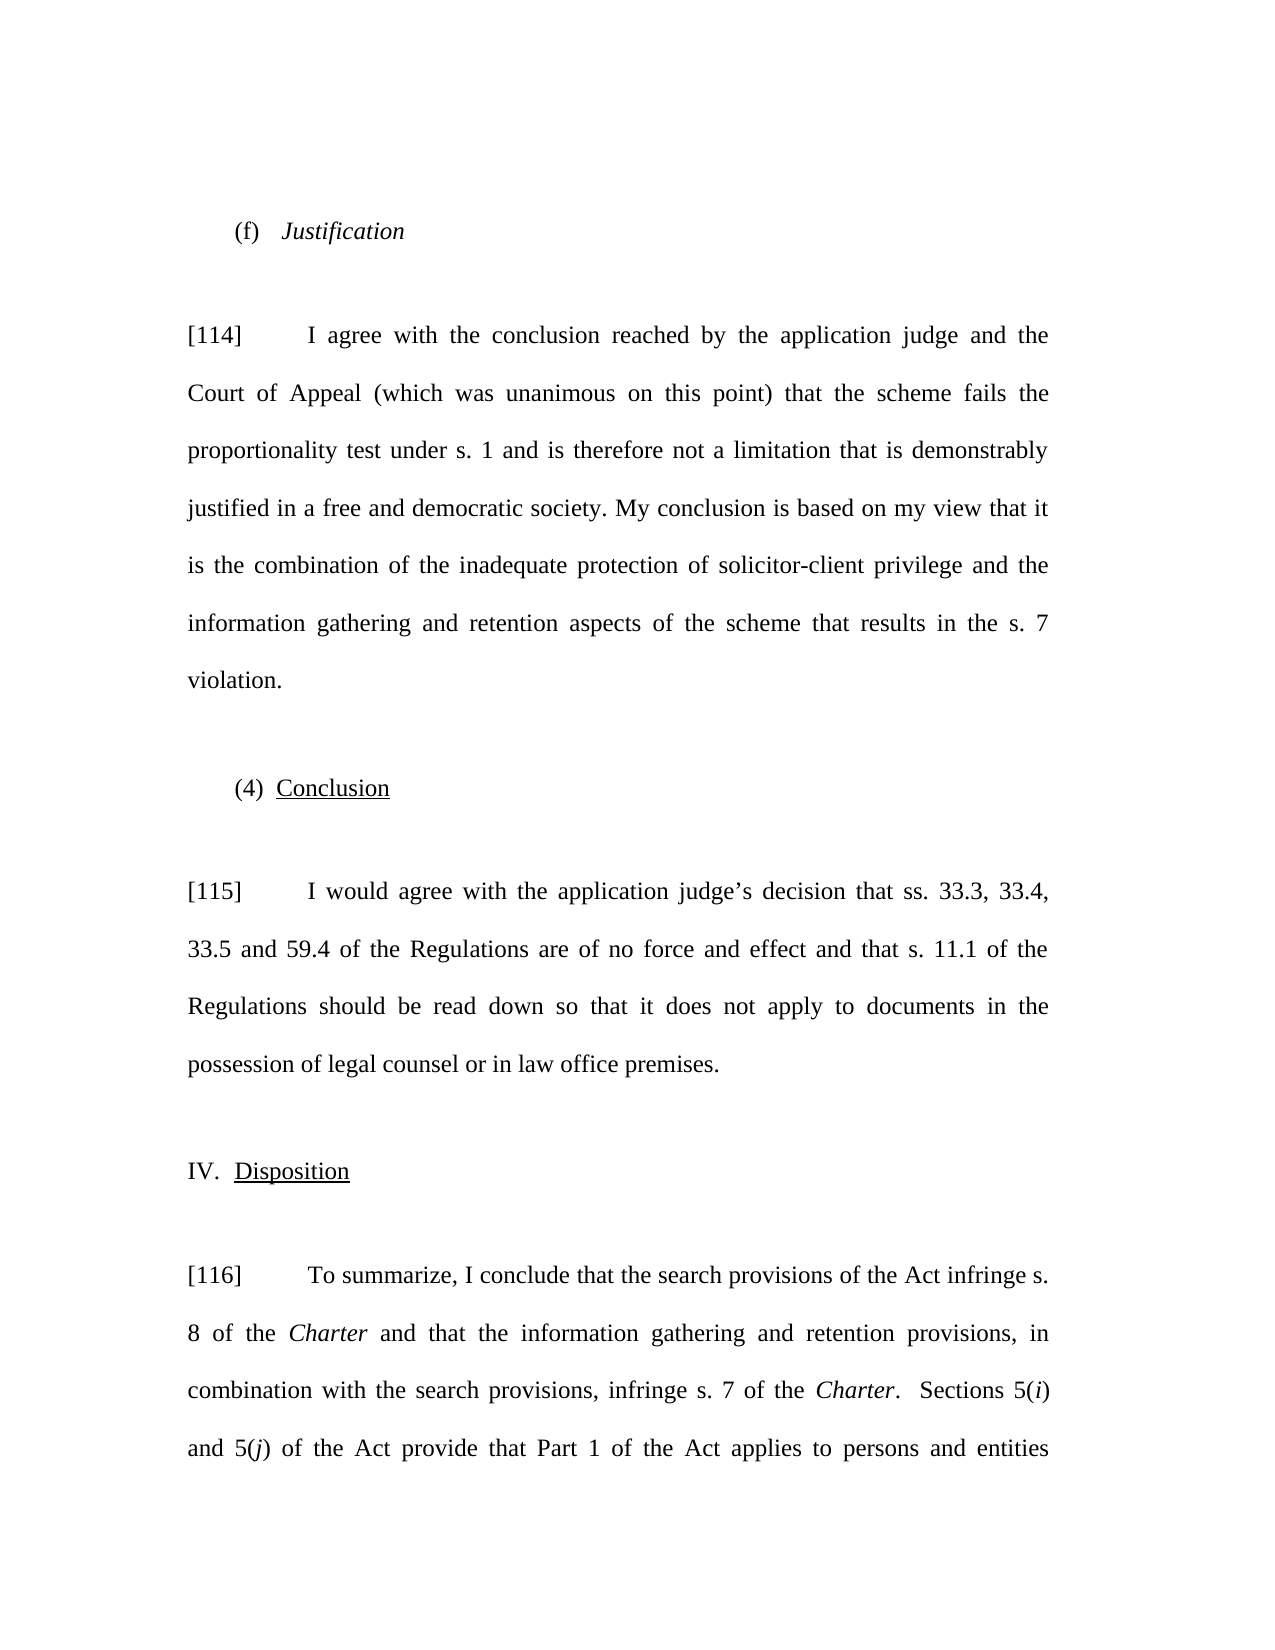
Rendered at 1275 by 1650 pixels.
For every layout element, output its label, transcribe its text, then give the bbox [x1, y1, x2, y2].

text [187, 1260, 1050, 1461]
title (4) Conclusion [234, 773, 1050, 801]
title Justification [234, 216, 1050, 245]
text I agree with the conclusion reached by the application judge and the Court of Appeal (which was unanimous on this point) that the scheme fails the proportionality test under s. 1 and is therefore not a limitation that is demonstrably justified in a free and democratic society. My conclusion is based on my view that it is the combination of the inadequate protection of solicitor-client privilege and the information gathering and retention aspects of the scheme that results in the s. 7 violation. [187, 320, 1050, 694]
text I would agree with the application judge’s decision that ss. 33.3, 33.4, 33.5 and 59.4 of the Regulations are of no force and effect and that s. 11.1 of the Regulations should be read down so that it does not apply to documents in the possession of legal counsel or in law office premises. [187, 876, 1050, 1078]
title Disposition [187, 1156, 1050, 1185]
